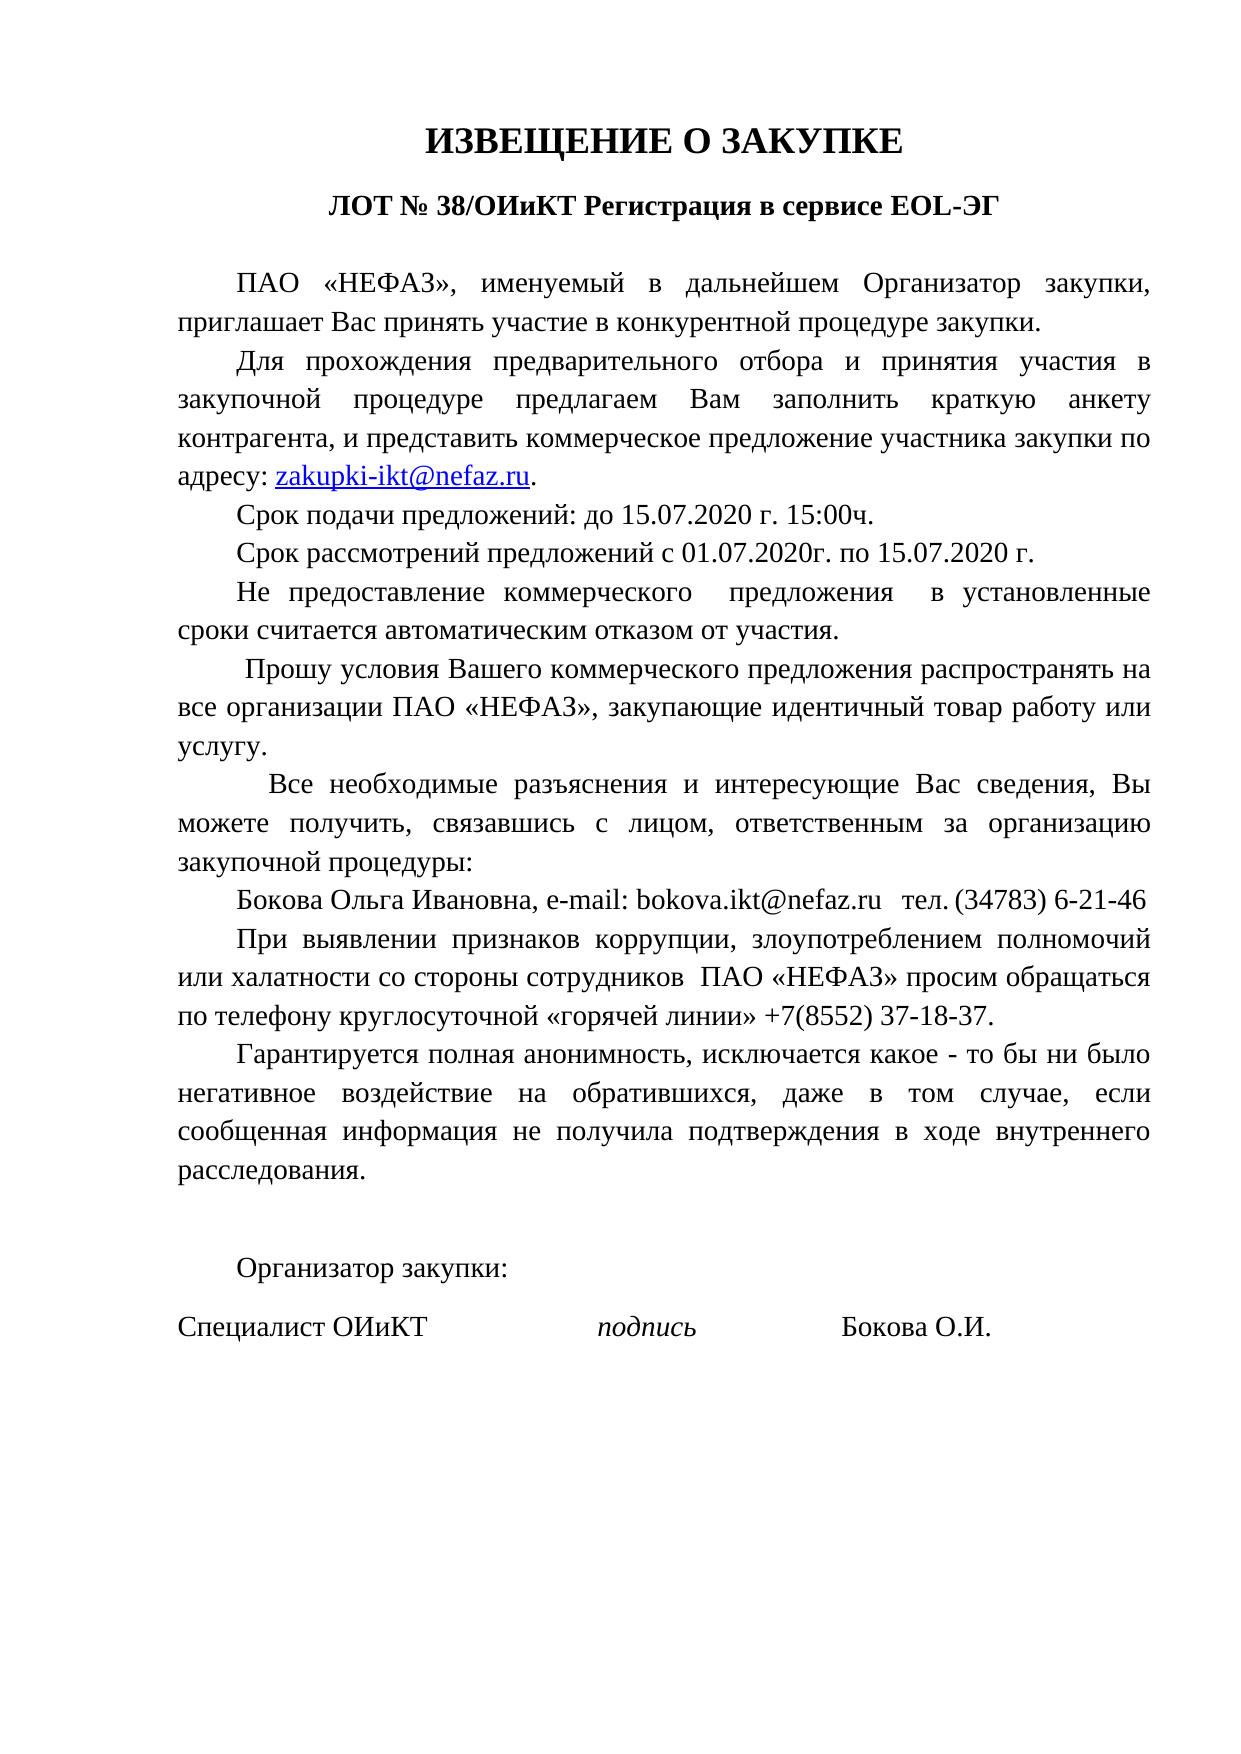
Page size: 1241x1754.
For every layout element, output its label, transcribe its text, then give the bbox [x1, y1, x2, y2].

text ЛОТ № 38/ОИиКТ Регистрация в сервисе EOL-ЭГ [177, 188, 1152, 222]
text Бокова Ольга Ивановна, e-mail: bokova.ikt@nefaz.ru тел. (34783) 6-21-46 [177, 882, 1152, 916]
text ИЗВЕЩЕНИЕ О ЗАКУПКЕ [177, 118, 1152, 161]
text Срок подачи предложений: до 15.07.2020 г. 15:00ч. [177, 497, 1152, 530]
text Гарантируется полная анонимность, исключается какое - то бы ни было негативное воздействие на обратившихся, даже в том случае, если сообщенная информация не получила подтверждения в ходе внутреннего расследования. [177, 1036, 1152, 1186]
text Все необходимые разъяснения и интересующие Вас сведения, Вы можете получить, связавшись с лицом, ответственным за организацию закупочной процедуры: [177, 767, 1152, 877]
text ПАО «НЕФАЗ», именуемый в дальнейшем Организатор закупки, приглашает Вас принять участие в конкурентной процедуре закупки. [177, 266, 1152, 338]
text Для прохождения предварительного отбора и принятия участия в закупочной процедуре предлагаем Вам заполнить краткую анкету контрагента, и представить коммерческое предложение участника закупки по адресу: zakupki-ikt@nefaz.ru. [177, 343, 1152, 492]
text Срок рассмотрений предложений с 01.07.2020г. по 15.07.2020 г. [177, 535, 1152, 569]
text Организатор закупки: [177, 1250, 1152, 1283]
text Специалист ОИиКТ подпись Бокова О.И. [177, 1309, 1152, 1343]
text Прошу условия Вашего коммерческого предложения распространять на все организации ПАО «НЕФАЗ», закупающие идентичный товар работу или услугу. [177, 651, 1152, 762]
text При выявлении признаков коррупции, злоупотреблением полномочий или халатности со стороны сотрудников ПАО «НЕФАЗ» просим обращаться по телефону круглосуточной «горячей линии» +7(8552) 37-18-37. [177, 921, 1152, 1031]
text Не предоставление коммерческого предложения в установленные сроки считается автоматическим отказом от участия. [177, 574, 1152, 646]
